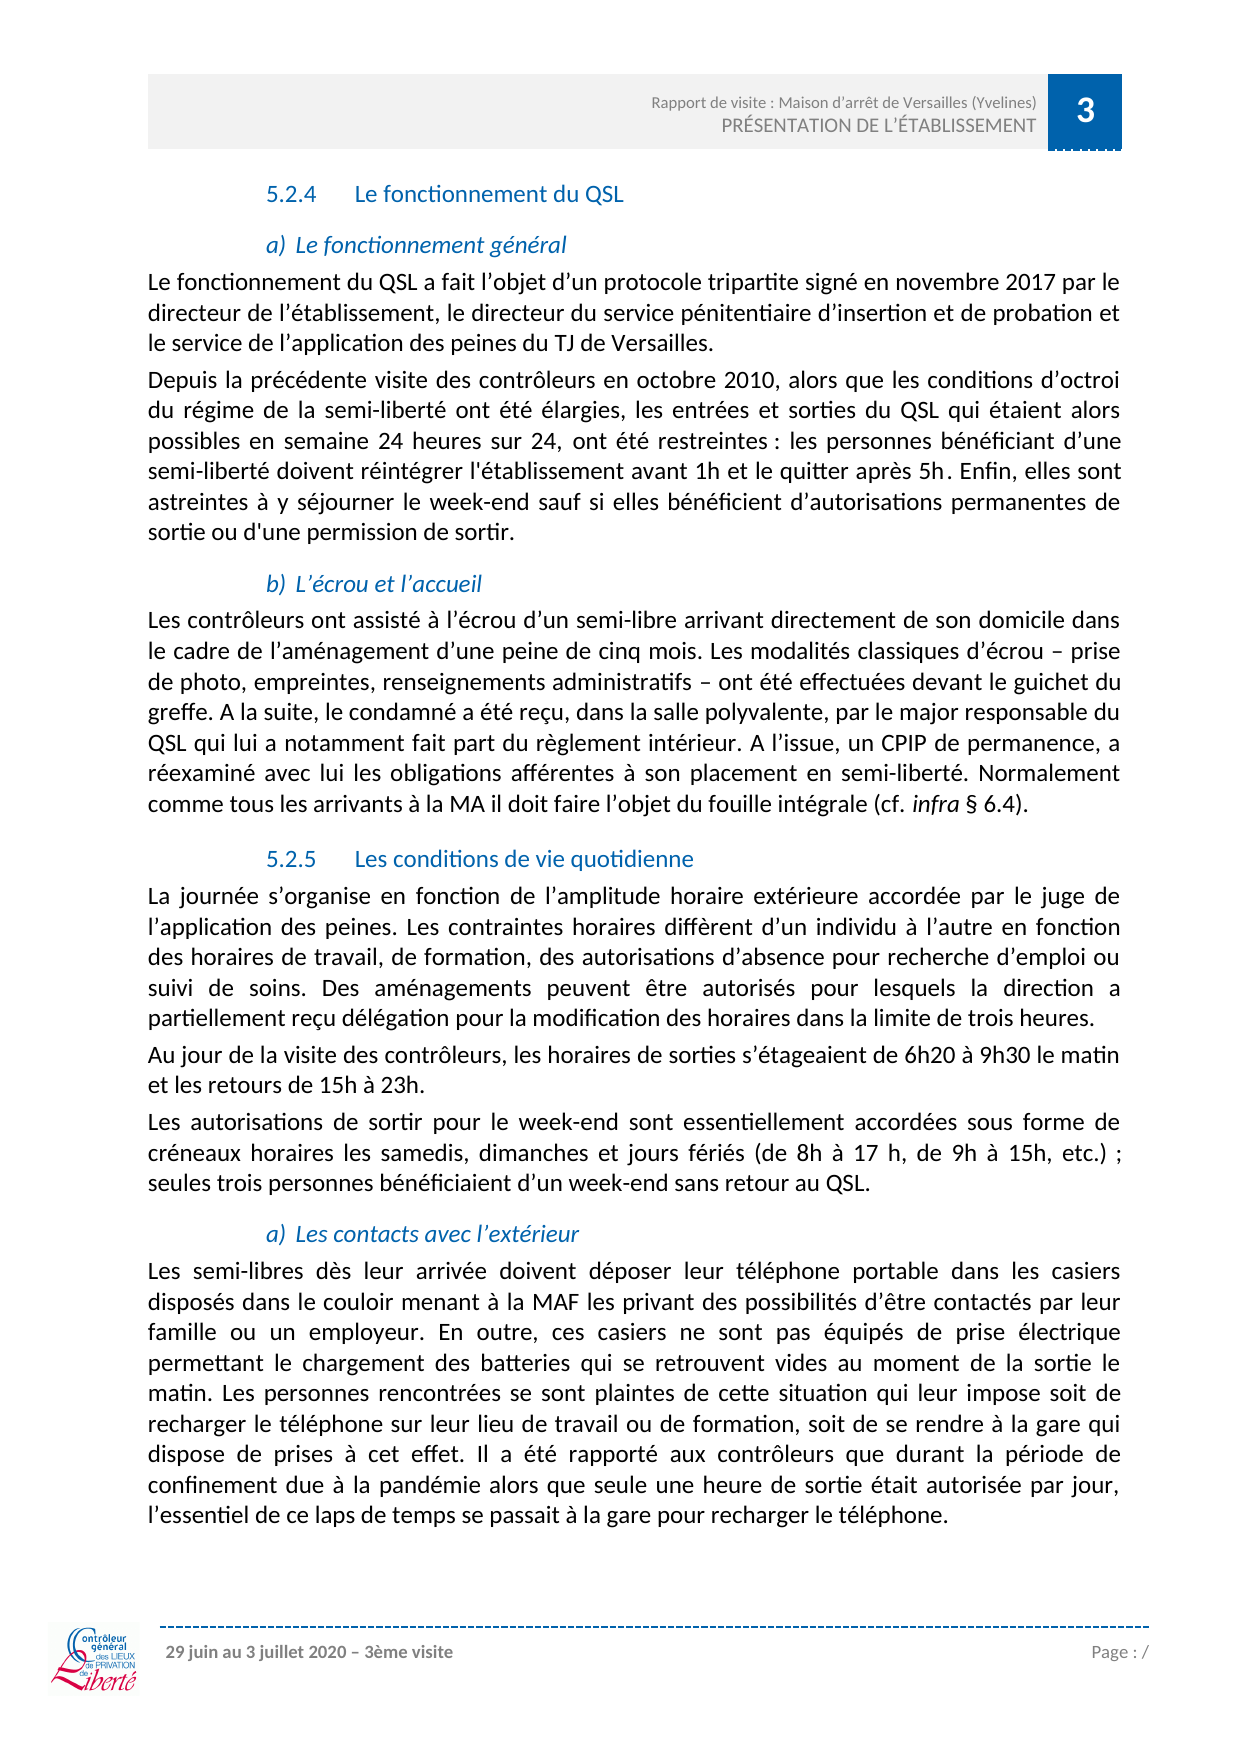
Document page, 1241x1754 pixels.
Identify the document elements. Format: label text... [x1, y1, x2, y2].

text Les semi-libres dès leur arrivée doivent déposer leur téléphone portable dans les casiers disposés dans le couloir menant à la MAF les privant des possibilités d’être contactés par leur famille ou un employeur. En outre, ces casiers ne sont pas équipés de prise électrique permettant le chargement des batteries qui se retrouvent vides au moment de la sortie le matin. Les personnes rencontrées se sont plaintes de cette situation qui leur impose soit de recharger le téléphone sur leur lieu de travail ou de formation, soit de se rendre à la gare qui dispose de prises à cet effet. Il a été rapporté aux contrôleurs que durant la période de confinement due à la pandémie alors que seule une heure de sortie était autorisée par jour, l’essentiel de ce laps de temps se passait à la gare pour recharger le téléphone. [148, 1255, 1122, 1530]
subtitle Le fonctionnement du QSL [266, 178, 1122, 208]
text Les autorisations de sortir pour le week-end sont essentiellement accordées sous forme de créneaux horaires les samedis, dimanches et jours fériés (de 8h à 17 h, de 9h à 15h, etc.) ; seules trois personnes bénéficiaient d’un week-end sans retour au QSL. [148, 1106, 1122, 1198]
picture [47, 1622, 140, 1696]
text La journée s’organise en fonction de l’amplitude horaire extérieure accordée par le juge de l’application des peines. Les contraintes horaires diffèrent d’un individu à l’autre en fonction des horaires de travail, de formation, des autorisations d’absence pour recherche d’emploi ou suivi de soins. Des aménagements peuvent être autorisés pour lesquels la direction a partiellement reçu délégation pour la modification des horaires dans la limite de trois heures. [148, 880, 1122, 1033]
subtitle Le fonctionnement général [266, 229, 1122, 260]
text Le fonctionnement du QSL a fait l’objet d’un protocole tripartite signé en novembre 2017 par le directeur de l’établissement, le directeur du service pénitentiaire d’insertion et de probation et le service de l’application des peines du TJ de Versailles. [148, 266, 1122, 358]
text Les contrôleurs ont assisté à l’écrou d’un semi-libre arrivant directement de son domicile dans le cadre de l’aménagement d’une peine de cinq mois. Les modalités classiques d’écrou – prise de photo, empreintes, renseignements administratifs – ont été effectuées devant le guichet du greffe. A la suite, le condamné a été reçu, dans la salle polyvalente, par le major responsable du QSL qui lui a notamment fait part du règlement intérieur. A l’issue, un CPIP de permanence, a réexaminé avec lui les obligations afférentes à son placement en semi-liberté. Normalement comme tous les arrivants à la MA il doit faire l’objet du fouille intégrale (cf. infra § 6.4). [148, 605, 1122, 818]
subtitle Les contacts avec l’extérieur [266, 1219, 1122, 1249]
subtitle L’écrou et l’accueil [266, 568, 1122, 598]
text Au jour de la visite des contrôleurs, les horaires de sorties s’étageaient de 6h20 à 9h30 le matin et les retours de 15h à 23h. [148, 1039, 1122, 1100]
text Depuis la précédente visite des contrôleurs en octobre 2010, alors que les conditions d’octroi du régime de la semi-liberté ont été élargies, les entrées et sorties du QSL qui étaient alors possibles en semaine 24 heures sur 24, ont été restreintes : les personnes bénéficiant d’une semi-liberté doivent réintégrer l'établissement avant 1h et le quitter après 5h. Enfin, elles sont astreintes à y séjourner le week-end sauf si elles bénéficient d’autorisations permanentes de sortie ou d'une permission de sortir. [148, 364, 1122, 547]
subtitle Les conditions de vie quotidienne [266, 843, 1122, 874]
